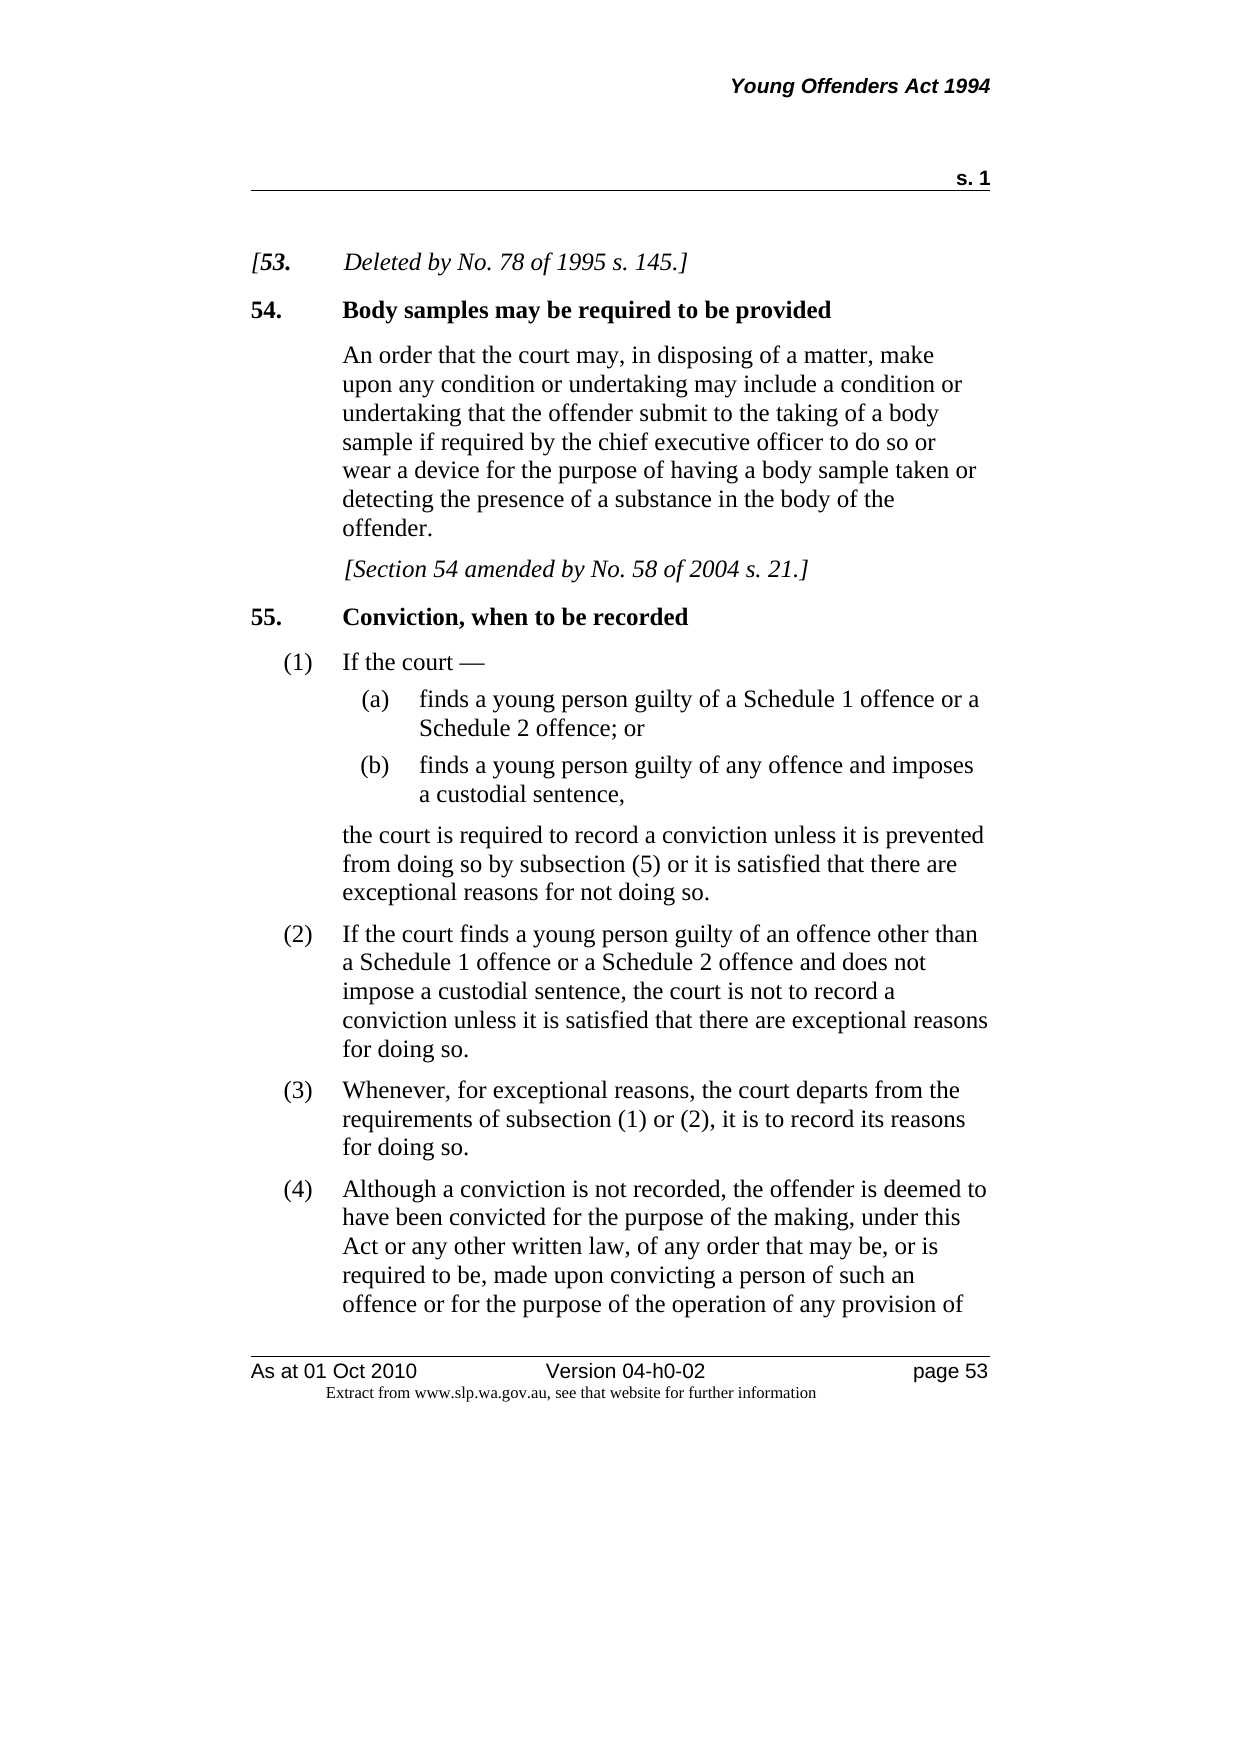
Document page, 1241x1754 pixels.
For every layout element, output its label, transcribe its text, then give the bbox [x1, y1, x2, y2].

text [53. Deleted by No. 78 of 1995 s. 145.] [251, 247, 990, 276]
text (1) If the court — [251, 647, 990, 676]
text [Section 54 amended by No. 58 of 2004 s. 21.] [251, 554, 990, 583]
subtitle 55. Conviction, when to be recorded [251, 602, 990, 630]
text (b) finds a young person guilty of any offence and imposes a custodial sentence, [251, 750, 990, 807]
text An order that the court may, in disposing of a matter, make upon any condition or undertaking may include a condition or undertaking that the offender submit to the taking of a body sample if required by the chief executive officer to do so or wear a device for the purpose of having a body sample taken or detecting the presence of a substance in the body of the offender. [251, 340, 990, 542]
subtitle 54. Body samples may be required to be provided [251, 295, 990, 324]
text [251, 1174, 990, 1317]
text the court is required to record a conviction unless it is prevented from doing so by subsection (5) or it is satisfied that there are exceptional reasons for not doing so. [251, 820, 990, 906]
text (a) finds a young person guilty of a Schedule 1 offence or a Schedule 2 offence; or [251, 684, 990, 742]
text (2) If the court finds a young person guilty of an offence other than a Schedule 1 offence or a Schedule 2 offence and does not impose a custodial sentence, the court is not to record a conviction unless it is satisfied that there are exceptional reasons for doing so. [251, 919, 990, 1062]
text (3) Whenever, for exceptional reasons, the court departs from the requirements of subsection (1) or (2), it is to record its reasons for doing so. [251, 1075, 990, 1161]
